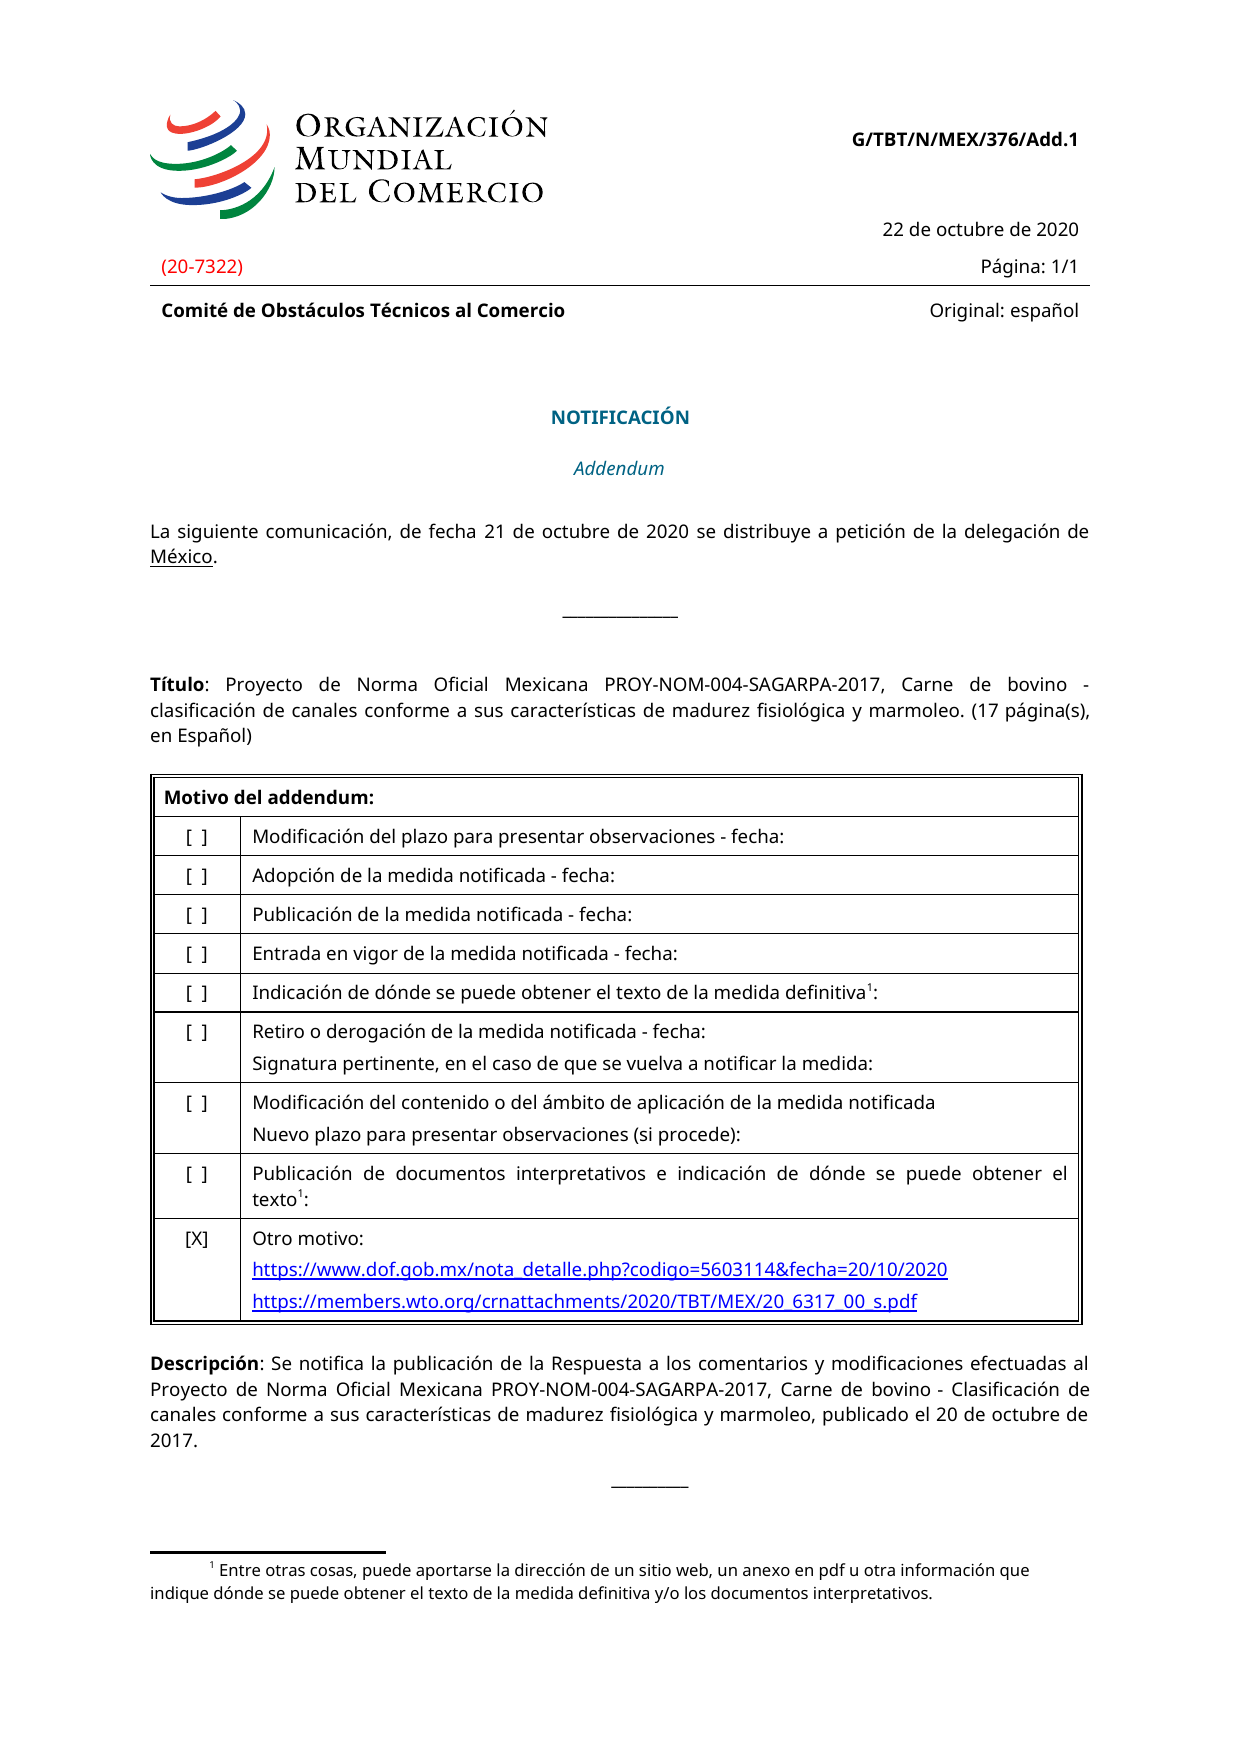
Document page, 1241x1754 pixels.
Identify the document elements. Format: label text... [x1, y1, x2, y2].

table_cell [ ] [155, 856, 240, 894]
table_header Motivo del addendum: [155, 778, 1078, 816]
table_cell [ ] [155, 934, 240, 972]
table_cell [ ] [155, 974, 240, 1011]
table_cell Indicación de dónde se puede obtener el texto de la medida definitiva: [241, 974, 1078, 1011]
text __________ [150, 1465, 1090, 1491]
table_cell [ ] [155, 817, 240, 855]
table_cell [ ] [155, 895, 240, 933]
text Título: Proyecto de Norma Oficial Mexicana PROY-NOM-004-SAGARPA-2017, Carne de bovino - clasificación de canales conforme a sus características de madurez fisiológica y marmoleo. (17 página(s), en Español) [150, 671, 1090, 748]
table_cell [ ] [155, 1013, 240, 1082]
table_cell Modificación del plazo para presentar observaciones - fecha: [241, 817, 1078, 855]
table_cell Publicación de la medida notificada - fecha: [241, 895, 1078, 933]
table_cell Adopción de la medida notificada - fecha: [241, 856, 1078, 894]
table_cell [ ] [155, 1154, 240, 1218]
title NOTIFICACIÓN [150, 405, 1090, 430]
table_cell [X] [155, 1219, 240, 1320]
text La siguiente comunicación, de fecha 21 de octubre de 2020 se distribuye a petición de la delegación de México. [150, 518, 1090, 569]
text _______________ [150, 595, 1090, 620]
table_cell Retiro o derogación de la medida notificada - fecha: Signatura pertinente, en el caso de que se vuelva a notificar la medida: [241, 1013, 1078, 1082]
title Addendum [150, 455, 1090, 481]
table_cell Publicación de documentos interpretativos e indicación de dónde se puede obtener el texto1: [241, 1154, 1078, 1218]
text Descripción: Se notifica la publicación de la Respuesta a los comentarios y modificaciones efectuadas al Proyecto de Norma Oficial Mexicana PROY-NOM-004-SAGARPA-2017, Carne de bovino - Clasificación de canales conforme a sus características de madurez fisiológica y marmoleo, publicado el 20 de octubre de 2017. [150, 1351, 1090, 1453]
table_cell Entrada en vigor de la medida notificada - fecha: [241, 934, 1078, 972]
table_cell [ ] [155, 1083, 240, 1153]
table_cell Modificación del contenido o del ámbito de aplicación de la medida notificada Nuevo plazo para presentar observaciones (si procede): [241, 1083, 1078, 1153]
table_cell Otro motivo: https://www.dof.gob.mx/nota_detalle.php?codigo=5603114&fecha=20/10/2020 https://members.wto.org/crnattachments/2020/TBT/MEX/20_6317_00_s.pdf [241, 1219, 1078, 1320]
